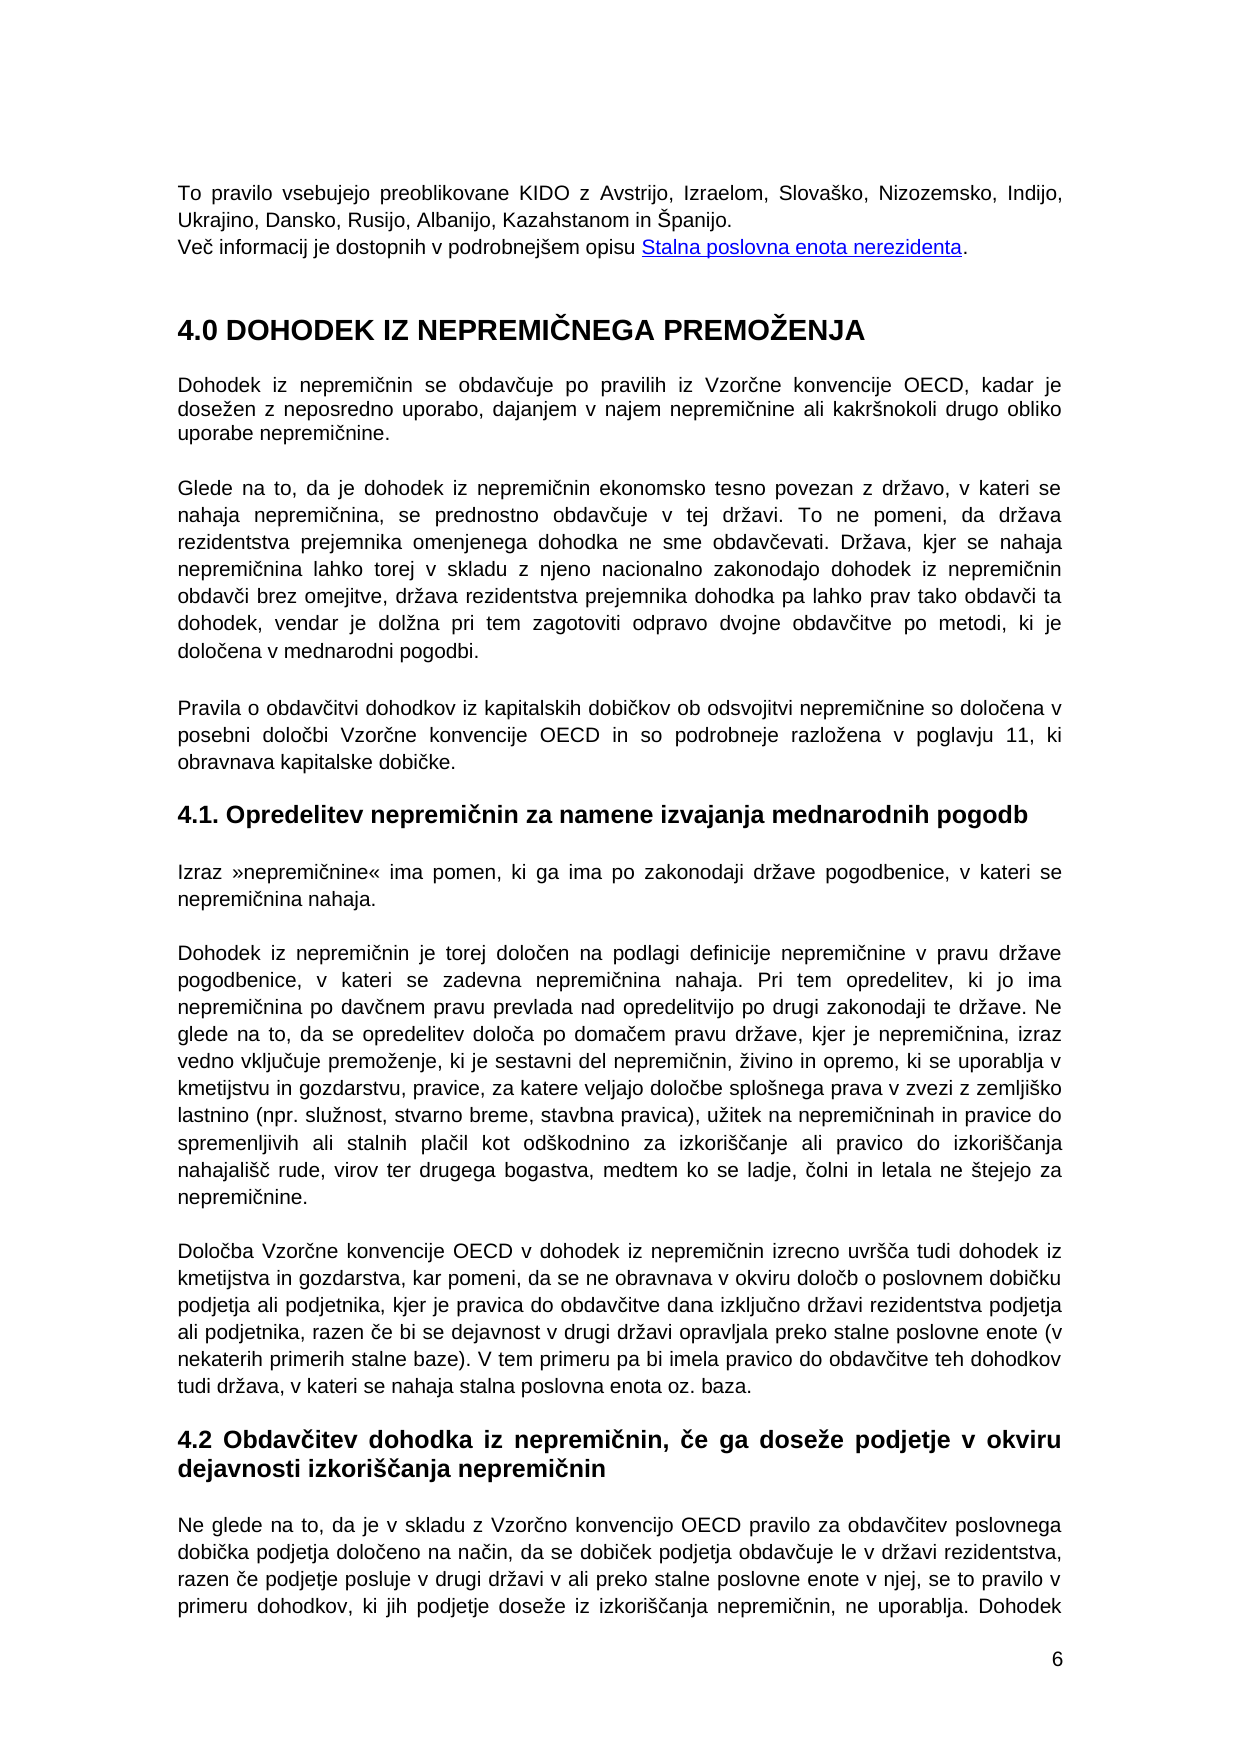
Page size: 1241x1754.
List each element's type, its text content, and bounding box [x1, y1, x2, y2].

text Pravila o obdavčitvi dohodkov iz kapitalskih dobičkov ob odsvojitvi nepremičnine so določena v posebni določbi Vzorčne konvencije OECD in so podrobneje razložena v poglavju 11, ki obravnava kapitalske dobičke. [177, 692, 1063, 773]
text Določba Vzorčne konvencije OECD v dohodek iz nepremičnin izrecno uvršča tudi dohodek iz kmetijstva in gozdarstva, kar pomeni, da se ne obravnava v okviru določb o poslovnem dobičku podjetja ali podjetnika, kjer je pravica do obdavčitve dana izključno državi rezidentstva podjetja ali podjetnika, razen če bi se dejavnost v drugi državi opravljala preko stalne poslovne enote (v nekaterih primerih stalne baze). V tem primeru pa bi imela pravico do obdavčitve teh dohodkov tudi država, v kateri se nahaja stalna poslovna enota oz. baza. [177, 1236, 1063, 1398]
text Dohodek iz nepremičnin je torej določen na podlagi definicije nepremičnine v pravu države pogodbenice, v kateri se zadevna nepremičnina nahaja. Pri tem opredelitev, ki jo ima nepremičnina po davčnem pravu prevlada nad opredelitvijo po drugi zakonodaji te države. Ne glede na to, da se opredelitev določa po domačem pravu države, kjer je nepremičnina, izraz vedno vključuje premoženje, ki je sestavni del nepremičnin, živino in opremo, ki se uporablja v kmetijstvu in gozdarstvu, pravice, za katere veljajo določbe splošnega prava v zvezi z zemljiško lastnino (npr. služnost, stvarno breme, stavbna pravica), užitek na nepremičninah in pravice do spremenljivih ali stalnih plačil kot odškodnino za izkoriščanje ali pravico do izkoriščanja nahajališč rude, virov ter drugega bogastva, medtem ko se ladje, čolni in letala ne štejejo za nepremičnine. [177, 938, 1063, 1208]
text Več informacij je dostopnih v podrobnejšem opisu Stalna poslovna enota nerezidenta. [177, 231, 1063, 258]
text 4.1. Opredelitev nepremičnin za namene izvajanja mednarodnih pogodb [177, 801, 1063, 829]
text Izraz »nepremičnine« ima pomen, ki ga ima po zakonodaji države pogodbenice, v kateri se nepremičnina nahaja. [177, 856, 1063, 911]
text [177, 1510, 1063, 1618]
text Glede na to, da je dohodek iz nepremičnin ekonomsko tesno povezan z državo, v kateri se nahaja nepremičnina, se prednostno obdavčuje v tej državi. To ne pomeni, da država rezidentstva prejemnika omenjenega dohodka ne sme obdavčevati. Država, kjer se nahaja nepremičnina lahko torej v skladu z njeno nacionalno zakonodajo dohodek iz nepremičnin obdavči brez omejitve, država rezidentstva prejemnika dohodka pa lahko prav tako obdavči ta dohodek, vendar je dolžna pri tem zagotoviti odpravo dvojne obdavčitve po metodi, ki je določena v mednarodni pogodbi. [177, 472, 1063, 663]
text Dohodek iz nepremičnin se obdavčuje po pravilih iz Vzorčne konvencije OECD, kadar je dosežen z neposredno uporabo, dajanjem v najem nepremičnine ali kakršnokoli drugo obliko uporabe nepremičnine. [177, 373, 1063, 445]
text 4.2 Obdavčitev dohodka iz nepremičnin, če ga doseže podjetje v okviru dejavnosti izkoriščanja nepremičnin [177, 1425, 1063, 1483]
text 4.0 DOHODEK IZ NEPREMIČNEGA PREMOŽENJA [177, 313, 1063, 346]
text To pravilo vsebujejo preoblikovane KIDO z Avstrijo, Izraelom, Slovaško, Nizozemsko, Indijo, Ukrajino, Dansko, Rusijo, Albanijo, Kazahstanom in Španijo. [177, 177, 1063, 231]
